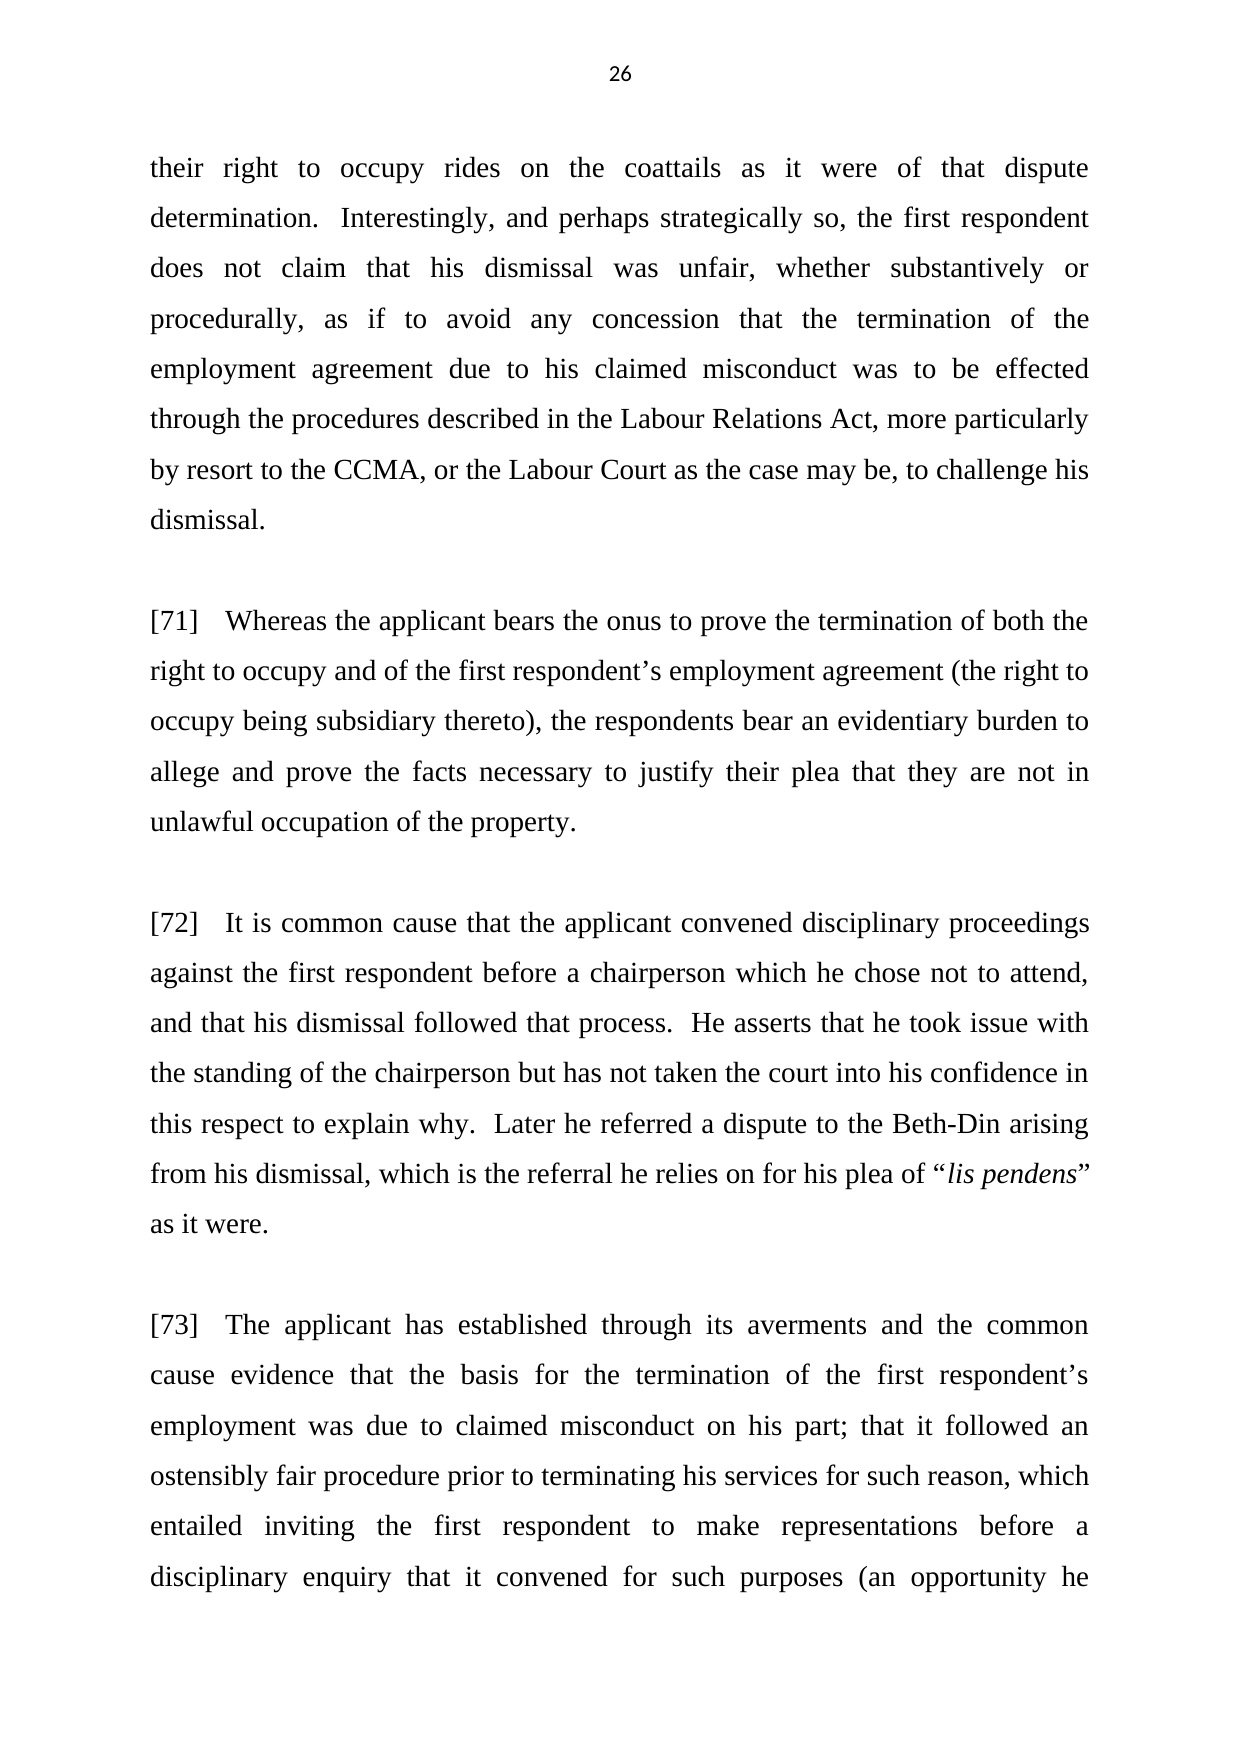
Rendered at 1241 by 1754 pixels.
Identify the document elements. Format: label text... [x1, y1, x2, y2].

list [150, 1307, 1090, 1592]
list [150, 150, 1090, 536]
list Whereas the applicant bears the onus to prove the termination of both the right to occupy and of the first respondent’s employment agreement (the right to occupy being subsidiary thereto), the respondents bear an evidentiary burden to allege and prove the facts necessary to justify their plea that they are not in unlawful occupation of the property. [150, 603, 1090, 838]
list It is common cause that the applicant convened disciplinary proceedings against the first respondent before a chairperson which he chose not to attend, and that his dismissal followed that process. He asserts that he took issue with the standing of the chairperson but has not taken the court into his confidence in this respect to explain why. Later he referred a dispute to the Beth-Din arising from his dismissal, which is the referral he relies on for his plea of “lis pendens” as it were. [150, 905, 1090, 1240]
